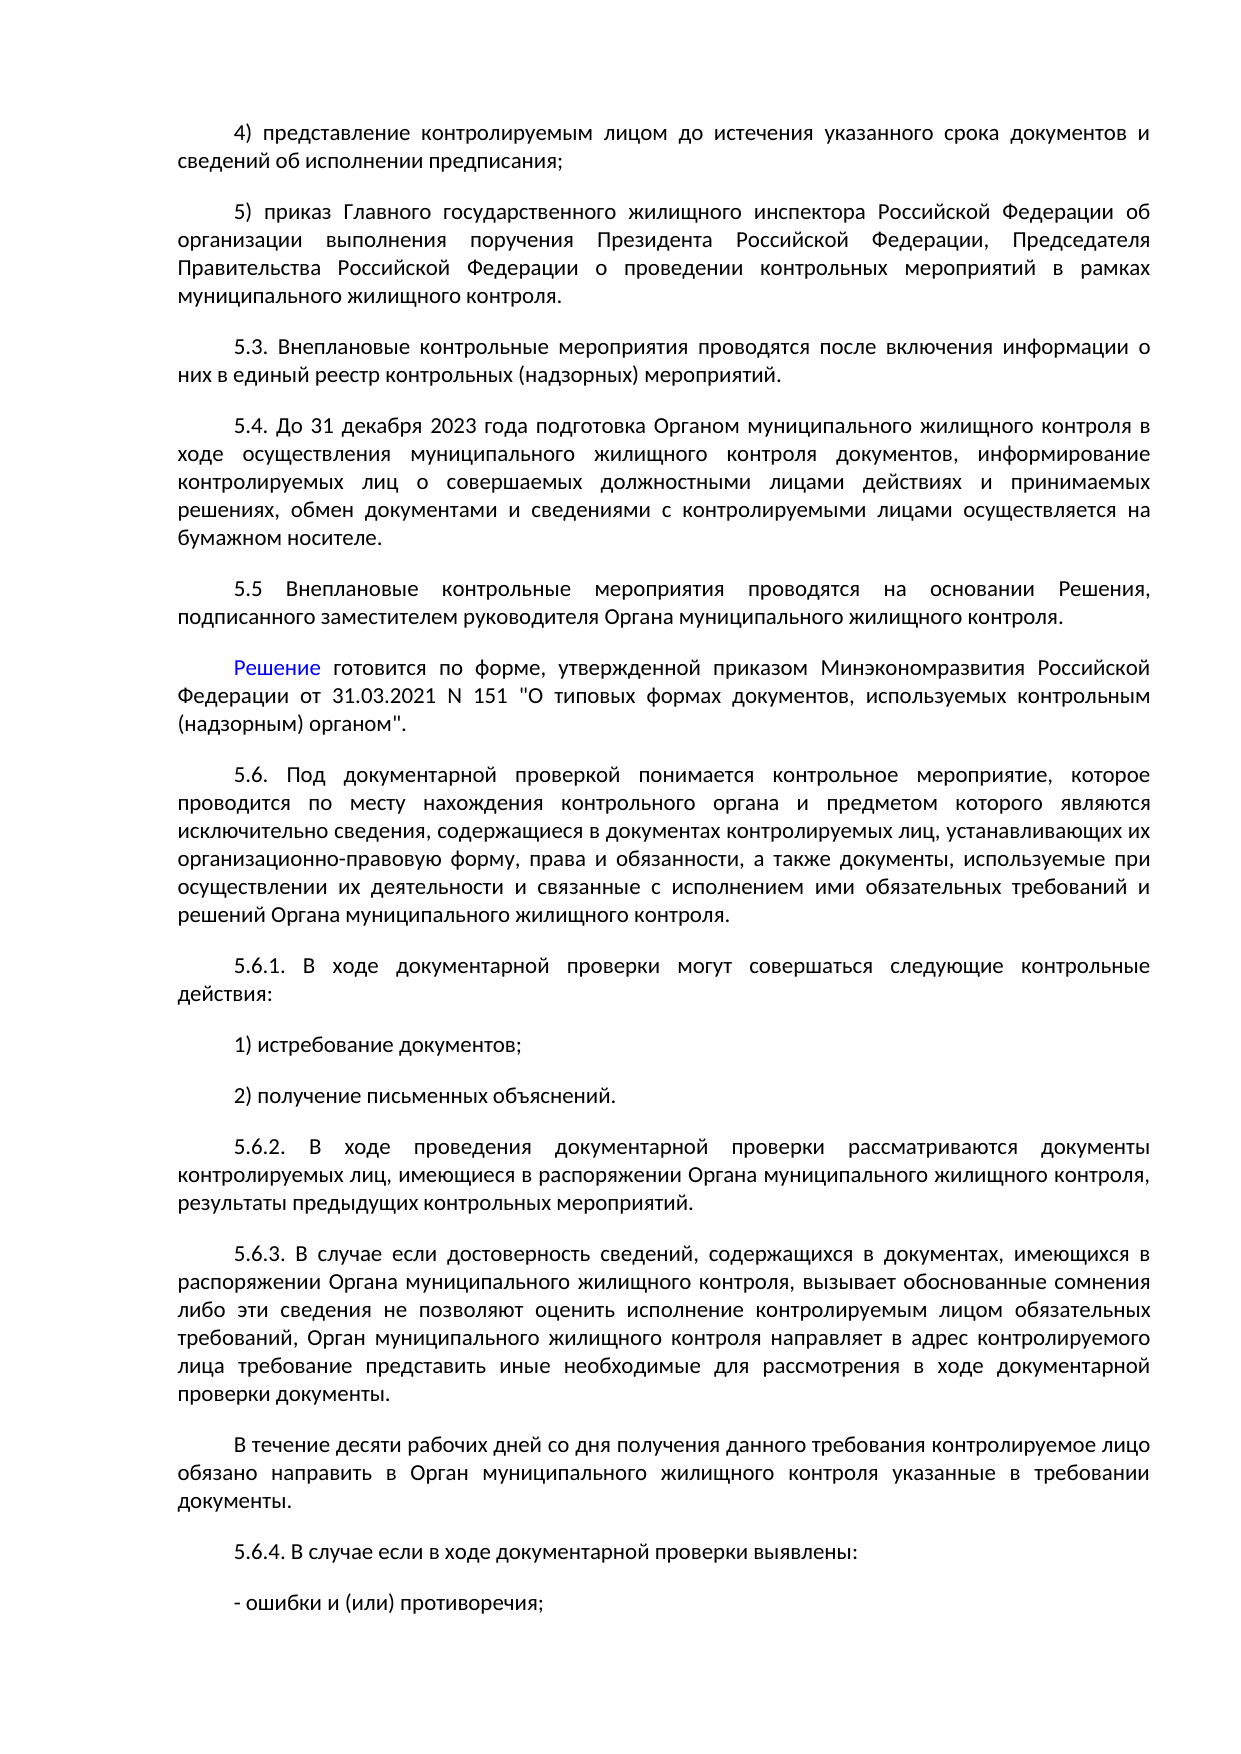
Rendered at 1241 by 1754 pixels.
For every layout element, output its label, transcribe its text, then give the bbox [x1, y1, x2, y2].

text 5.6.3. В случае если достоверность сведений, содержащихся в документах, имеющихся в распоряжении Органа муниципального жилищного контроля, вызывает обоснованные сомнения либо эти сведения не позволяют оценить исполнение контролируемым лицом обязательных требований, Орган муниципального жилищного контроля направляет в адрес контролируемого лица требование представить иные необходимые для рассмотрения в ходе документарной проверки документы. [177, 1239, 1152, 1407]
text 5) приказ Главного государственного жилищного инспектора Российской Федерации об организации выполнения поручения Президента Российской Федерации, Председателя Правительства Российской Федерации о проведении контрольных мероприятий в рамках муниципального жилищного контроля. [177, 197, 1152, 309]
text 5.6.2. В ходе проведения документарной проверки рассматриваются документы контролируемых лиц, имеющиеся в распоряжении Органа муниципального жилищного контроля, результаты предыдущих контрольных мероприятий. [177, 1132, 1152, 1216]
text 5.3. Внеплановые контрольные мероприятия проводятся после включения информации о них в единый реестр контрольных (надзорных) мероприятий. [177, 332, 1152, 388]
text 5.6.4. В случае если в ходе документарной проверки выявлены: [177, 1537, 1152, 1565]
text В течение десяти рабочих дней со дня получения данного требования контролируемое лицо обязано направить в Орган муниципального жилищного контроля указанные в требовании документы. [177, 1430, 1152, 1514]
text 5.4. До 31 декабря 2023 года подготовка Органом муниципального жилищного контроля в ходе осуществления муниципального жилищного контроля документов, информирование контролируемых лиц о совершаемых должностными лицами действиях и принимаемых решениях, обмен документами и сведениями с контролируемыми лицами осуществляется на бумажном носителе. [177, 411, 1152, 551]
text 2) получение письменных объяснений. [177, 1081, 1152, 1109]
text 5.6. Под документарной проверкой понимается контрольное мероприятие, которое проводится по месту нахождения контрольного органа и предметом которого являются исключительно сведения, содержащиеся в документах контролируемых лиц, устанавливающих их организационно-правовую форму, права и обязанности, а также документы, используемые при осуществлении их деятельности и связанные с исполнением ими обязательных требований и решений Органа муниципального жилищного контроля. [177, 760, 1152, 928]
text Решение готовится по форме, утвержденной приказом Минэкономразвития Российской Федерации от 31.03.2021 N 151 "О типовых формах документов, используемых контрольным (надзорным) органом". [177, 653, 1152, 737]
text - ошибки и (или) противоречия; [177, 1588, 1152, 1616]
text 5.5 Внеплановые контрольные мероприятия проводятся на основании Решения, подписанного заместителем руководителя Органа муниципального жилищного контроля. [177, 574, 1152, 630]
text 5.6.1. В ходе документарной проверки могут совершаться следующие контрольные действия: [177, 951, 1152, 1007]
text 1) истребование документов; [177, 1030, 1152, 1058]
text 4) представление контролируемым лицом до истечения указанного срока документов и сведений об исполнении предписания; [177, 118, 1152, 174]
